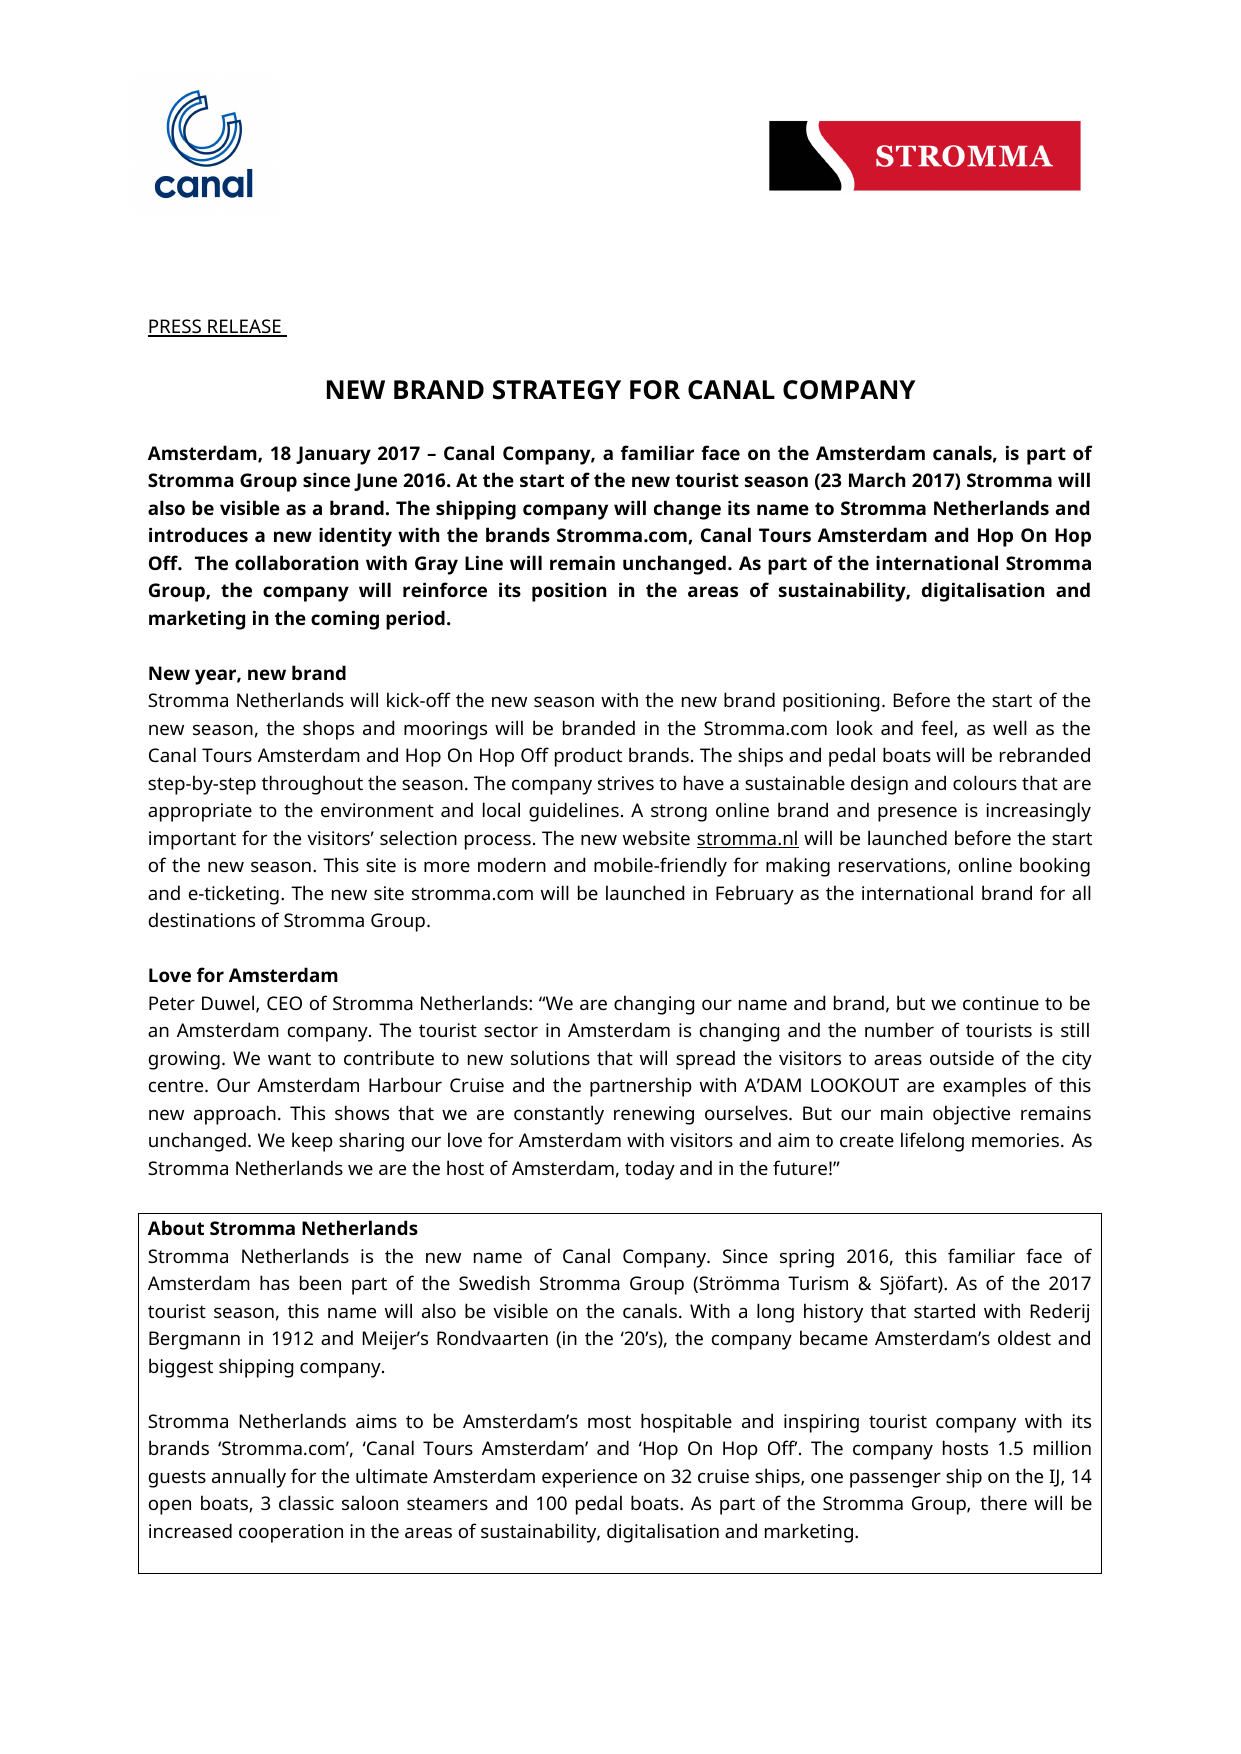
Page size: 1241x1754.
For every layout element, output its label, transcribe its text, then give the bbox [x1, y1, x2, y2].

picture [128, 72, 279, 215]
text Peter Duwel, CEO of Stromma Netherlands: “We are changing our name and brand, but we continue to be an Amsterdam company. The tourist sector in Amsterdam is changing and the number of tourists is still growing. We want to contribute to new solutions that will spread the visitors to areas outside of the city centre. Our Amsterdam Harbour Cruise and the partnership with A’DAM LOOKOUT are examples of this new approach. This shows that we are constantly renewing ourselves. But our main objective remains unchanged. We keep sharing our love for Amsterdam with visitors and aim to create lifelong memories. As Stromma Netherlands we are the host of Amsterdam, today and in the future!” [148, 990, 1093, 1180]
text New year, new brand [148, 660, 1093, 685]
picture [766, 119, 1085, 195]
text Love for Amsterdam [148, 962, 1093, 988]
text Amsterdam, 18 January 2017 – Canal Company, a familiar face on the Amsterdam canals, is part of Stromma Group since June 2016. At the start of the new tourist season (23 March 2017) Stromma will also be visible as a brand. The shipping company will change its name to Stromma Netherlands and introduces a new identity with the brands Stromma.com, Canal Tours Amsterdam and Hop On Hop Off. The collaboration with Gray Line will remain unchanged. As part of the international Stromma Group, the company will reinforce its position in the areas of sustainability, digitalisation and marketing in the coming period. [148, 440, 1093, 630]
text Stromma Netherlands will kick-off the new season with the new brand positioning. Before the start of the new season, the shops and moorings will be branded in the Stromma.com look and feel, as well as the Canal Tours Amsterdam and Hop On Hop Off product brands. The ships and pedal boats will be rebranded step-by-step throughout the season. The company strives to have a sustainable design and colours that are appropriate to the environment and local guidelines. A strong online brand and presence is increasingly important for the visitors’ selection process. The new website stromma.nl will be launched before the start of the new season. This site is more modern and mobile-friendly for making reservations, online booking and e-ticketing. The new site stromma.com will be launched in February as the international brand for all destinations of Stromma Group. [148, 687, 1093, 933]
text Stromma Netherlands is the new name of Canal Company. Since spring 2016, this familiar face of Amsterdam has been part of the Swedish Stromma Group (Strömma Turism & Sjöfart). As of the 2017 tourist season, this name will also be visible on the canals. With a long history that started with Rederij Bergmann in 1912 and Meijer’s Rondvaarten (in the ‘20’s), the company became Amsterdam’s oldest and biggest shipping company. [139, 1240, 1101, 1379]
text PRESS RELEASE [148, 313, 1093, 339]
text Stromma Netherlands aims to be Amsterdam’s most hospitable and inspiring tourist company with its brands ‘Stromma.com’, ‘Canal Tours Amsterdam’ and ‘Hop On Hop Off’. The company hosts 1.5 million guests annually for the ultimate Amsterdam experience on 32 cruise ships, one passenger ship on the IJ, 14 open boats, 3 classic saloon steamers and 100 pedal boats. As part of the Stromma Group, there will be increased cooperation in the areas of sustainability, digitalisation and marketing. [139, 1405, 1101, 1544]
text About Stromma Netherlands [139, 1214, 1101, 1240]
text NEW BRAND STRATEGY FOR CANAL COMPANY [148, 371, 1093, 407]
